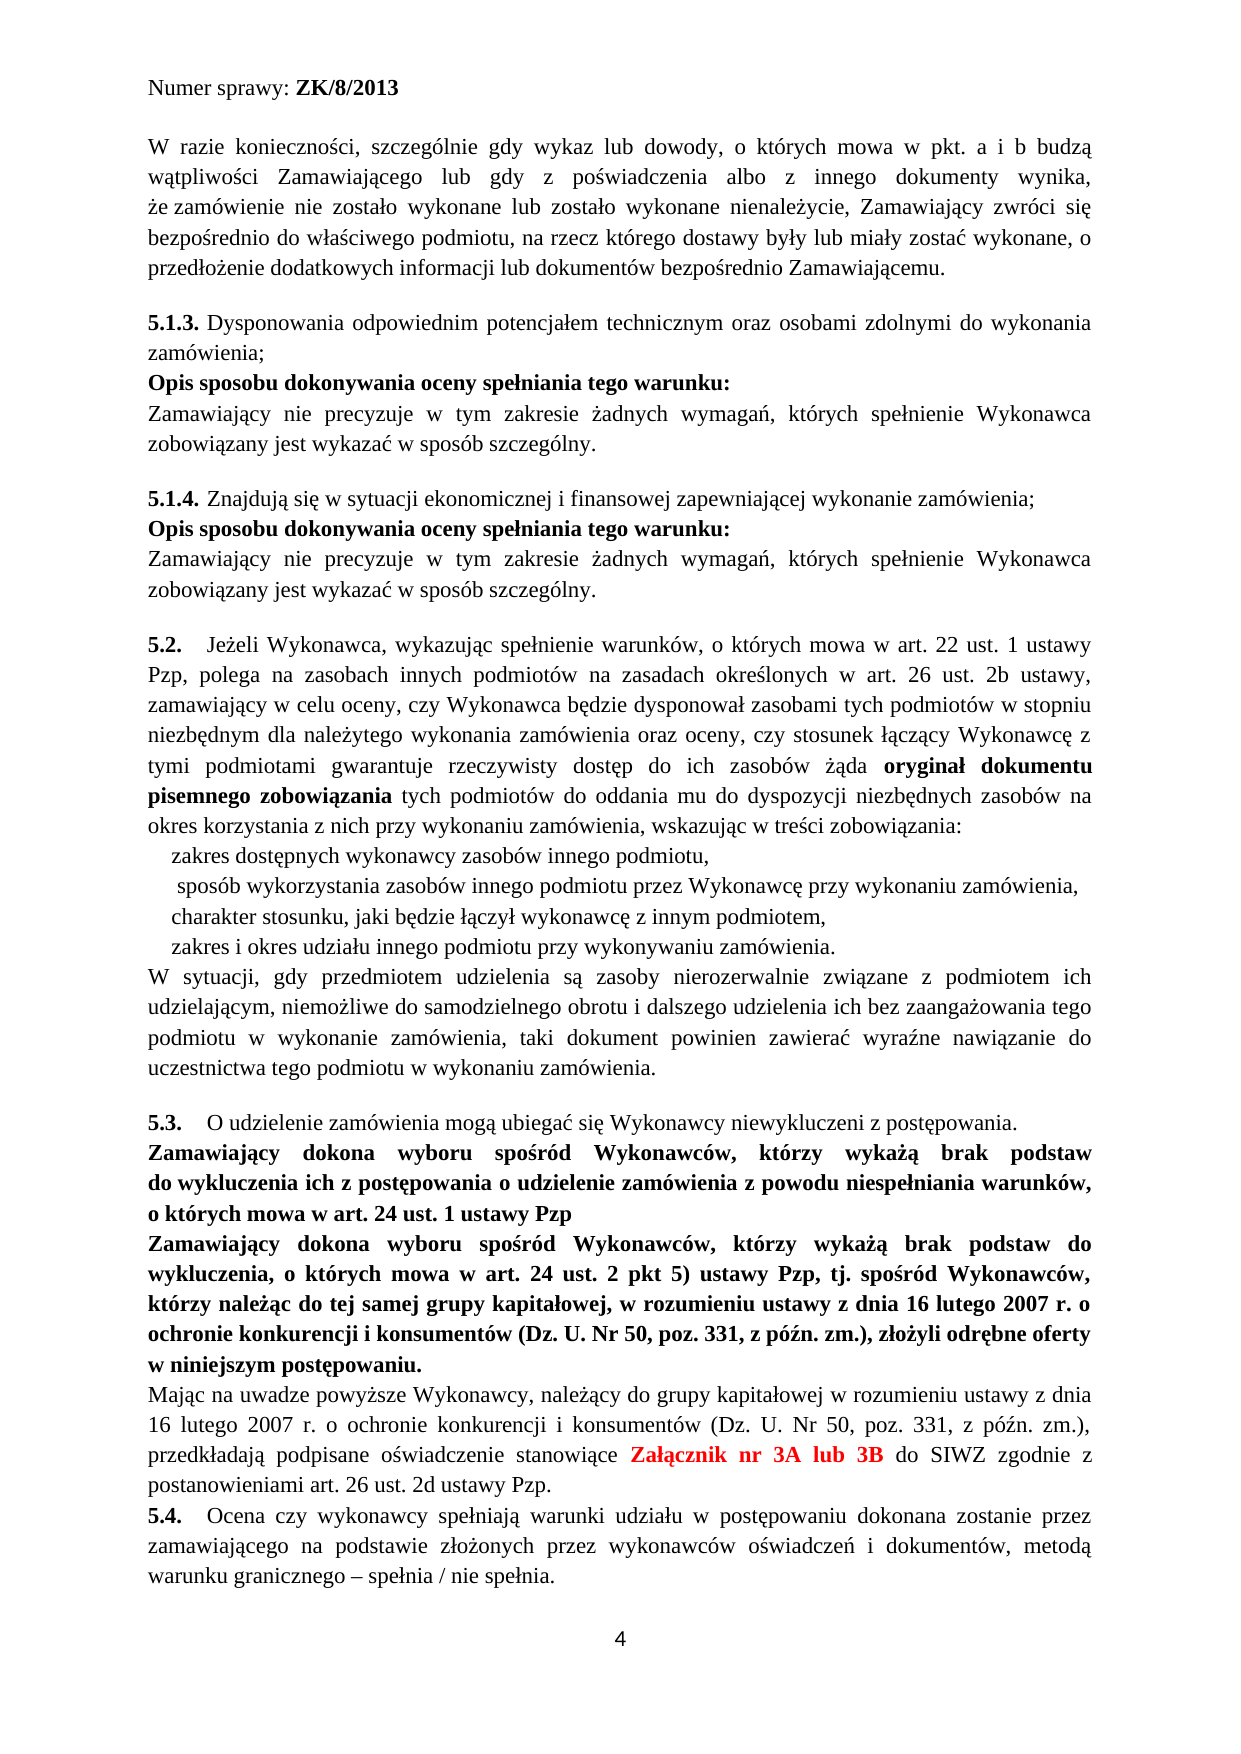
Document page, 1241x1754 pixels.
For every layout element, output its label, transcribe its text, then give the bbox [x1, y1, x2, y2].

text  zakres dostępnych wykonawcy zasobów innego podmiotu, [148, 842, 1093, 869]
text W razie konieczności, szczególnie gdy wykaz lub dowody, o których mowa w pkt. a i b budzą wątpliwości Zamawiającego lub gdy z poświadczenia albo z innego dokumenty wynika, że zamówienie nie zostało wykonane lub zostało wykonane nienależycie, Zamawiający zwróci się bezpośrednio do właściwego podmiotu, na rzecz którego dostawy były lub miały zostać wykonane, o przedłożenie dodatkowych informacji lub dokumentów bezpośrednio Zamawiającemu. [148, 133, 1093, 280]
text  zakres i okres udziału innego podmiotu przy wykonywaniu zamówienia. [148, 933, 1093, 959]
text  charakter stosunku, jaki będzie łączył wykonawcę z innym podmiotem, [148, 903, 1093, 929]
list Mając na uwadze powyższe Wykonawcy, należący do grupy kapitałowej w rozumieniu ustawy z dnia 16 lutego 2007 r. o ochronie konkurencji i konsumentów (Dz. U. Nr 50, poz. 331, z późn. zm.), przedkładają podpisane oświadczenie stanowiące Załącznik nr 3A lub 3B do SIWZ zgodnie z postanowieniami art. 26 ust. 2d ustawy Pzp. [148, 1381, 1093, 1498]
text Zamawiający nie precyzuje w tym zakresie żadnych wymagań, których spełnienie Wykonawca zobowiązany jest wykazać w sposób szczególny. [148, 399, 1093, 456]
list Ocena czy wykonawcy spełniają warunki udziału w postępowaniu dokonana zostanie przez zamawiającego na podstawie złożonych przez wykonawców oświadczeń i dokumentów, metodą warunku granicznego – spełnia / nie spełnia. [148, 1502, 1093, 1588]
text Opis sposobu dokonywania oceny spełniania tego warunku: [148, 369, 1093, 396]
text  sposób wykorzystania zasobów innego podmiotu przez Wykonawcę przy wykonaniu zamówienia, [148, 872, 1093, 899]
text Opis sposobu dokonywania oceny spełniania tego warunku: [148, 515, 1093, 542]
list O udzielenie zamówienia mogą ubiegać się Wykonawcy niewykluczeni z postępowania. [148, 1109, 1093, 1135]
list Znajdują się w sytuacji ekonomicznej i finansowej zapewniającej wykonanie zamówienia; [148, 485, 1093, 511]
list Dysponowania odpowiednim potencjałem technicznym oraz osobami zdolnymi do wykonania zamówienia; [148, 309, 1093, 366]
list Jeżeli Wykonawca, wykazując spełnienie warunków, o których mowa w art. 22 ust. 1 ustawy Pzp, polega na zasobach innych podmiotów na zasadach określonych w art. 26 ust. 2b ustawy, zamawiający w celu oceny, czy Wykonawca będzie dysponował zasobami tych podmiotów w stopniu niezbędnym dla należytego wykonania zamówienia oraz oceny, czy stosunek łączący Wykonawcę z tymi podmiotami gwarantuje rzeczywisty dostęp do ich zasobów żąda oryginał dokumentu pisemnego zobowiązania tych podmiotów do oddania mu do dyspozycji niezbędnych zasobów na okres korzystania z nich przy wykonaniu zamówienia, wskazując w treści zobowiązania: [148, 631, 1093, 838]
list Zamawiający dokona wyboru spośród Wykonawców, którzy wykażą brak podstaw do wykluczenia, o których mowa w art. 24 ust. 2 pkt 5) ustawy Pzp, tj. spośród Wykonawców, którzy należąc do tej samej grupy kapitałowej, w rozumieniu ustawy z dnia 16 lutego 2007 r. o ochronie konkurencji i konsumentów (Dz. U. Nr 50, poz. 331, z późn. zm.), złożyli odrębne oferty w niniejszym postępowaniu. [148, 1230, 1093, 1377]
list Zamawiający dokona wyboru spośród Wykonawców, którzy wykażą brak podstaw do wykluczenia ich z postępowania o udzielenie zamówienia z powodu niespełniania warunków, o których mowa w art. 24 ust. 1 ustawy Pzp [148, 1139, 1093, 1226]
text Zamawiający nie precyzuje w tym zakresie żadnych wymagań, których spełnienie Wykonawca zobowiązany jest wykazać w sposób szczególny. [148, 545, 1093, 602]
text W sytuacji, gdy przedmiotem udzielenia są zasoby nierozerwalnie związane z podmiotem ich udzielającym, niemożliwe do samodzielnego obrotu i dalszego udzielenia ich bez zaangażowania tego podmiotu w wykonanie zamówienia, taki dokument powinien zawierać wyraźne nawiązanie do uczestnictwa tego podmiotu w wykonaniu zamówienia. [148, 963, 1093, 1080]
